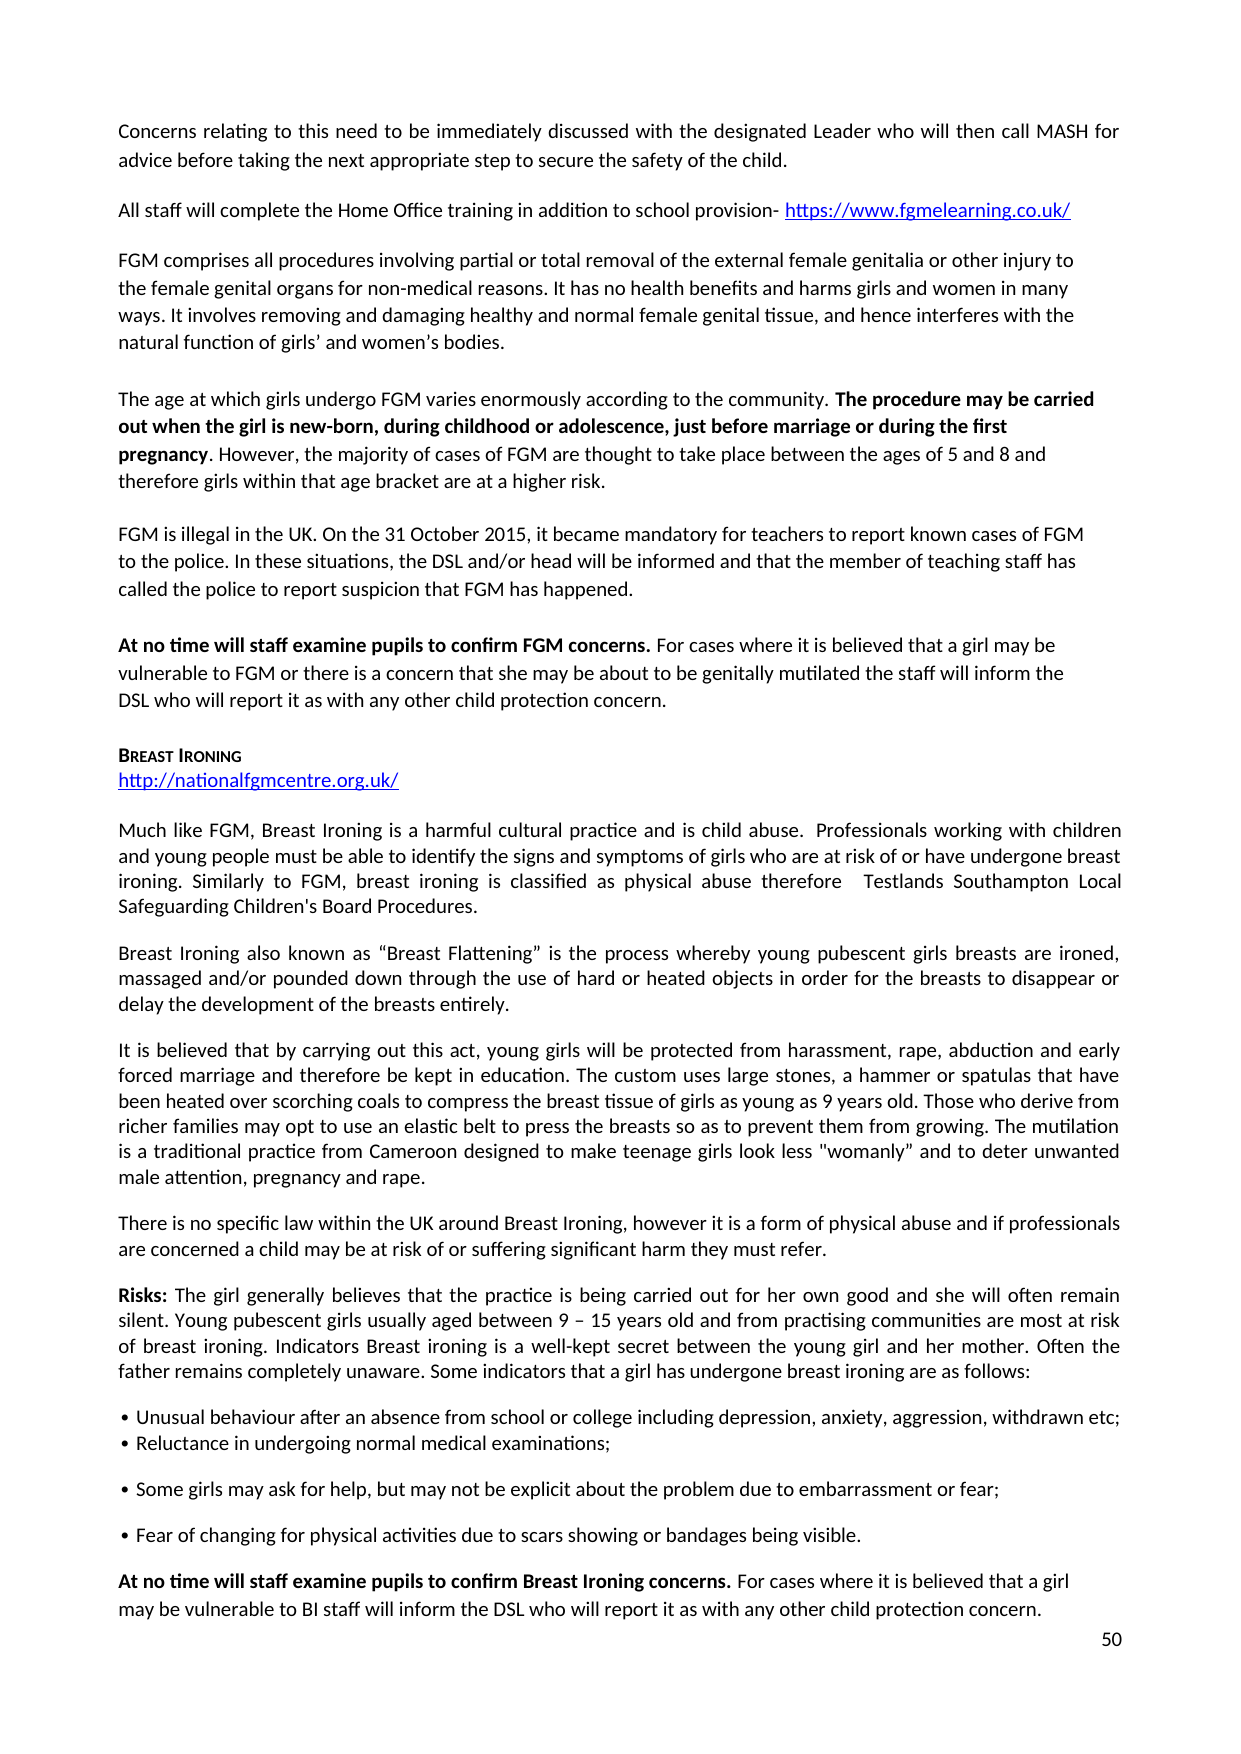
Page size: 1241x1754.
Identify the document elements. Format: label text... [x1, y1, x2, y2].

text All staff will complete the Home Office training in addition to school provision- https://www.fgmelearning.co.uk/ [118, 197, 1122, 223]
text At no time will staff examine pupils to confirm FGM concerns. For cases where it is believed that a girl may be vulnerable to FGM or there is a concern that she may be about to be genitally mutilated the staff will inform the DSL who will report it as with any other child protection concern. [118, 632, 1095, 713]
text FGM is illegal in the UK. On the 31 October 2015, it became mandatory for teachers to report known cases of FGM to the police. In these situations, the DSL and/or head will be informed and that the member of teaching staff has called the police to report suspicion that FGM has happened. [118, 521, 1095, 601]
text FGM comprises all procedures involving partial or total removal of the external female genitalia or other injury to the female genital organs for non-medical reasons. It has no health benefits and harms girls and women in many ways. It involves removing and damaging healthy and normal female genital tissue, and hence interferes with the natural function of girls’ and women’s bodies. [118, 247, 1095, 355]
text Risks: The girl generally believes that the practice is being carried out for her own good and she will often remain silent. Young pubescent girls usually aged between 9 – 15 years old and from practising communities are most at risk of breast ironing. Indicators Breast ironing is a well-kept secret between the young girl and her mother. Often the father remains completely unaware. Some indicators that a girl has undergone breast ironing are as follows: [118, 1282, 1122, 1384]
text ∙ Fear of changing for physical activities due to scars showing or bandages being visible. [118, 1522, 1122, 1548]
text There is no specific law within the UK around Breast Ironing, however it is a form of physical abuse and if professionals are concerned a child may be at risk of or suffering significant harm they must refer. [118, 1210, 1122, 1261]
text The age at which girls undergo FGM varies enormously according to the community. The procedure may be carried out when the girl is new-born, during childhood or adolescence, just before marriage or during the first pregnancy. However, the majority of cases of FGM are thought to take place between the ages of 5 and 8 and therefore girls within that age bracket are at a higher risk. [118, 386, 1095, 494]
text It is believed that by carrying out this act, young girls will be protected from harassment, rape, abduction and early forced marriage and therefore be kept in education. The custom uses large stones, a hammer or spatulas that have been heated over scorching coals to compress the breast tissue of girls as young as 9 years old. Those who derive from richer families may opt to use an elastic belt to press the breasts so as to prevent them from growing. The mutilation is a traditional practice from Cameroon designed to make teenage girls look less "womanly” and to deter unwanted male attention, pregnancy and rape. [118, 1037, 1122, 1189]
text Much like FGM, Breast Ironing is a harmful cultural practice and is child abuse. Professionals working with children and young people must be able to identify the signs and symptoms of girls who are at risk of or have undergone breast ironing. Similarly to FGM, breast ironing is classified as physical abuse therefore Testlands Southampton Local Safeguarding Children's Board Procedures. [118, 817, 1122, 919]
subtitle Breast Ironing [118, 742, 1122, 767]
text At no time will staff examine pupils to confirm Breast Ironing concerns. For cases where it is believed that a girl may be vulnerable to BI staff will inform the DSL who will report it as with any other child protection concern. [118, 1569, 1095, 1621]
text Breast Ironing also known as “Breast Flattening” is the process whereby young pubescent girls breasts are ironed, massaged and/or pounded down through the use of hard or heated objects in order for the breasts to disappear or delay the development of the breasts entirely. [118, 940, 1122, 1016]
text http://nationalfgmcentre.org.uk/ [118, 767, 1122, 793]
text Concerns relating to this need to be immediately discussed with the designated Leader who will then call MASH for advice before taking the next appropriate step to secure the safety of the child. [118, 118, 1122, 173]
text ∙ Unusual behaviour after an absence from school or college including depression, anxiety, aggression, withdrawn etc; ∙ Reluctance in undergoing normal medical examinations; [118, 1404, 1122, 1455]
text ∙ Some girls may ask for help, but may not be explicit about the problem due to embarrassment or fear; [118, 1476, 1122, 1502]
